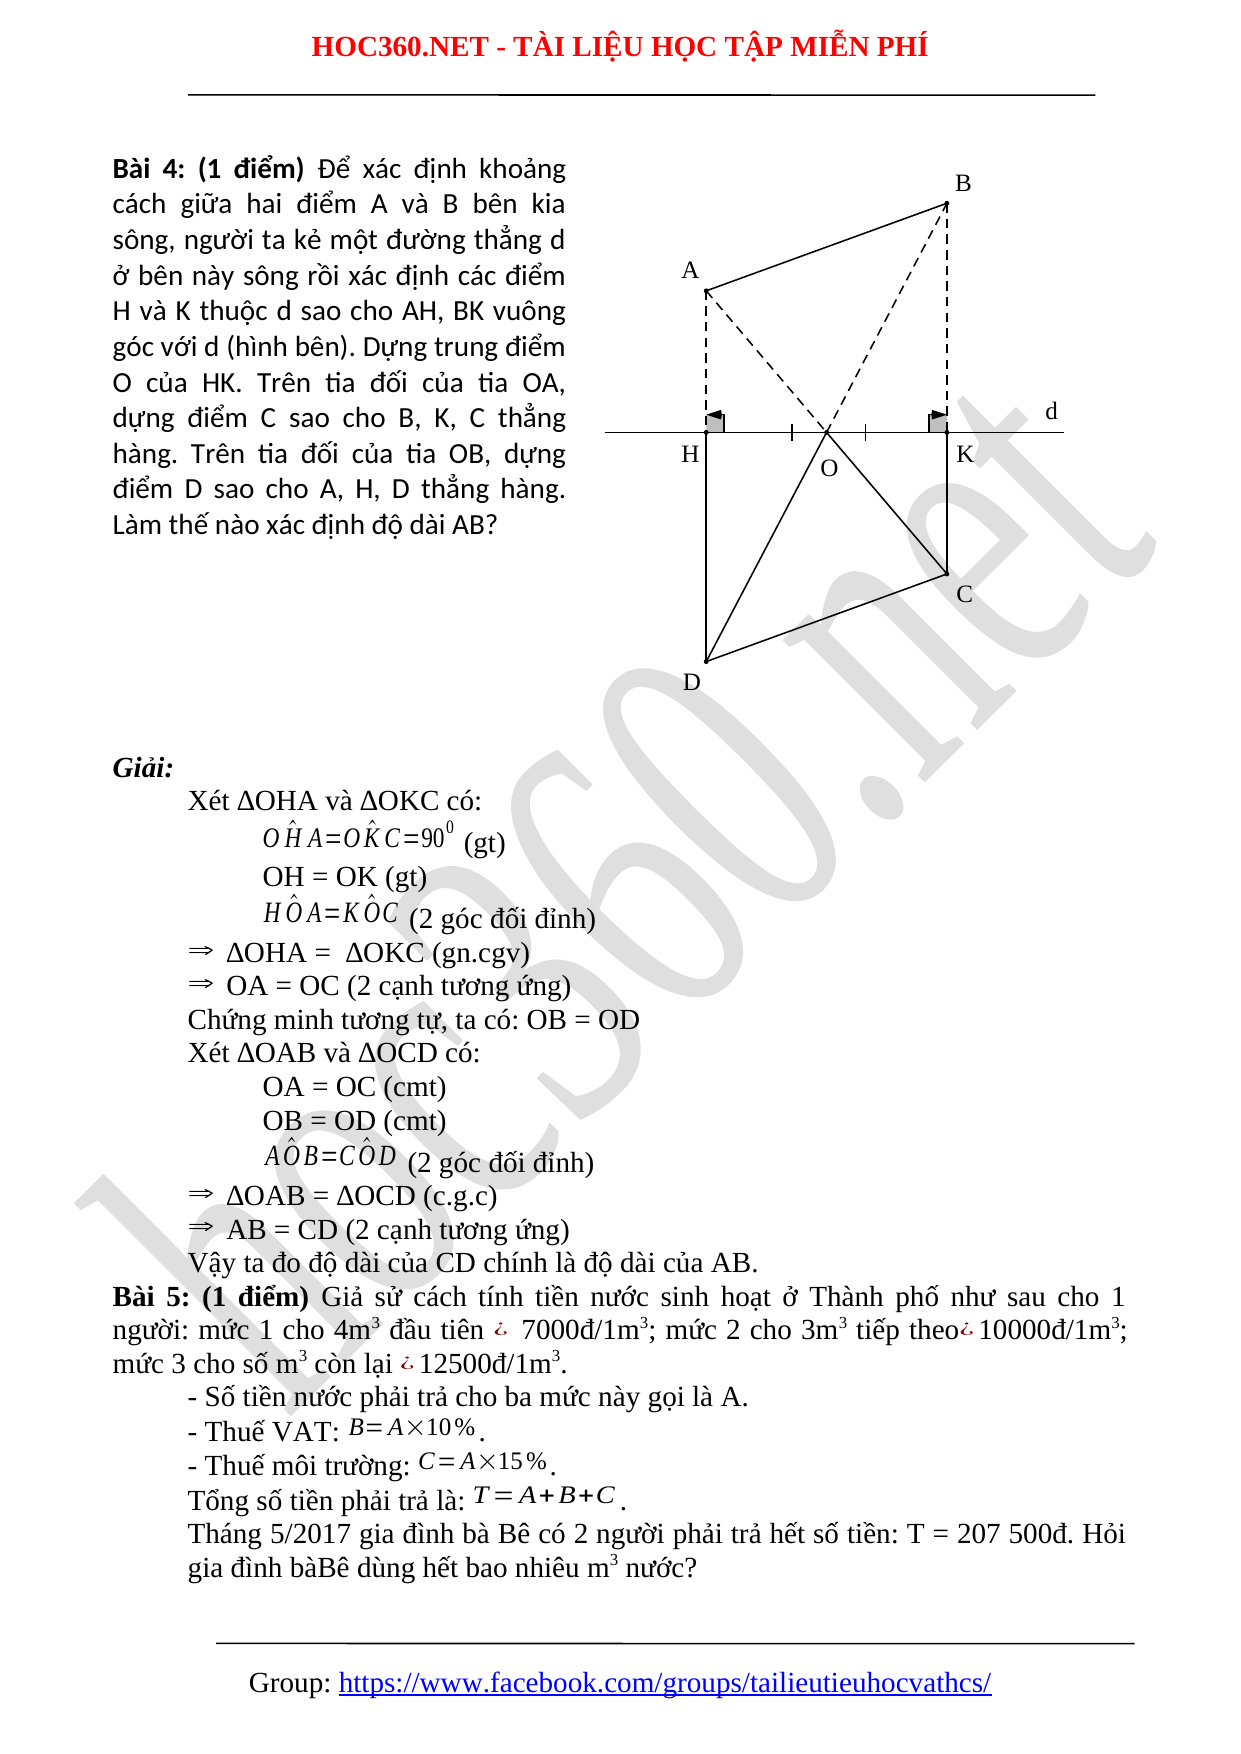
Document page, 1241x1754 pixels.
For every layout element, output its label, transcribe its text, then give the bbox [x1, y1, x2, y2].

text AB = CD (2 cạnh tương ứng) [112, 1212, 1128, 1245]
text OH = OK (gt) [112, 859, 1128, 893]
text (2 góc đối đỉnh) [112, 893, 1128, 935]
text OA = OC (cmt) [112, 1069, 1128, 1103]
text Tổng số tiền phải trả là: . [112, 1482, 1128, 1516]
text OA = OC (2 cạnh tương ứng) [112, 968, 1128, 1002]
text Xét ∆OAB và ∆OCD có: [112, 1036, 1128, 1069]
table_header Bài 4: (1 điểm) Để xác định khoảng cách giữa hai điểm A và B bên kia sông, người ta kẻ một đường thẳng d ở bên này sông rồi xác định các điểm H và K thuộc d sao cho AH, BK vuông góc với d (hình bên). Dựng trung điểm O của HK. Trên tia đối của tia OA, dựng điểm C sao cho B, K, C thẳng hàng. Trên tia đối của tia OB, dựng điểm D sao cho A, H, D thẳng hàng. Làm thế nào xác định độ dài AB? [101, 150, 578, 716]
text (gt) [112, 817, 1128, 859]
text ∆OAB = ∆OCD (c.g.c) [112, 1178, 1128, 1212]
text Bài 5: (1 điểm) Giả sử cách tính tiền nước sinh hoạt ở Thành phố như sau cho 1 người: mức 1 cho 4m3 đầu tiên 7000đ/1m3; mức 2 cho 3m3 tiếp theo10000đ/1m3; mức 3 cho số m3 còn lại 12500đ/1m3. [112, 1279, 1128, 1379]
text Xét ∆OHA và ∆OKC có: [112, 783, 1128, 817]
text Tháng 5/2017 gia đình bà Bê có 2 người phải trả hết số tiền: T = 207 500đ. Hỏi gia đình bàBê dùng hết bao nhiêu m3 nước? [187, 1516, 1128, 1583]
text Giải: [112, 750, 1128, 783]
text OB = OD (cmt) [112, 1103, 1128, 1136]
text - Số tiền nước phải trả cho ba mức này gọi là A. [112, 1379, 1128, 1413]
text - Thuế VAT: . [112, 1413, 1128, 1447]
table_header [578, 150, 1139, 716]
text Chứng minh tương tự, ta có: OB = OD [112, 1002, 1128, 1036]
text (2 góc đối đỉnh) [112, 1136, 1128, 1178]
text Vậy ta đo độ dài của CD chính là độ dài của AB. [112, 1245, 1128, 1279]
text - Thuế môi trường: . [112, 1447, 1128, 1482]
text ∆OHA = ∆OKC (gn.cgv) [112, 935, 1128, 968]
